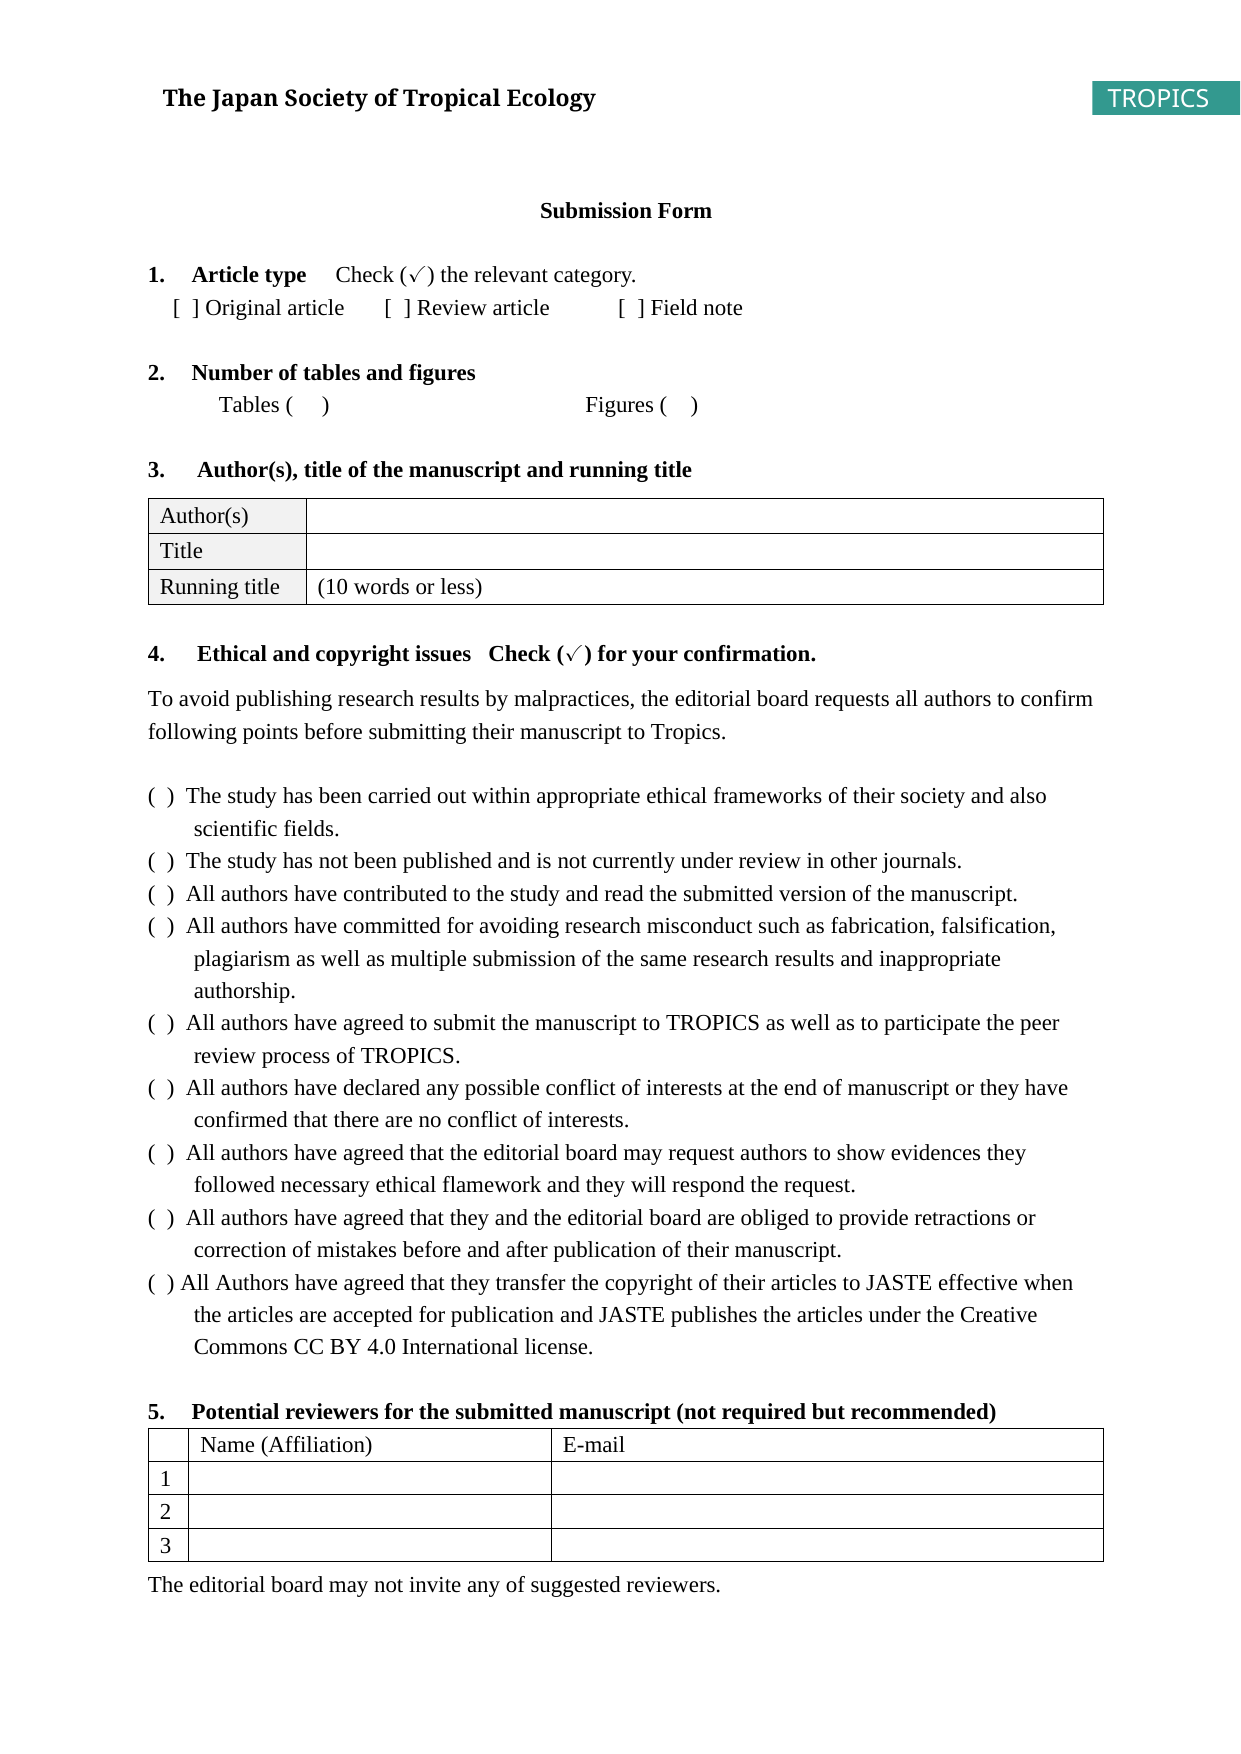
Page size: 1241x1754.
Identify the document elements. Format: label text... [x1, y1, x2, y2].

table_cell [552, 1529, 1103, 1561]
text Tables ( ) Figures ( ) [173, 388, 1104, 421]
table_cell 3 [149, 1529, 188, 1561]
text ( ) All authors have agreed to submit the manuscript to TROPICS as well as to participate the peer review process of TROPICS. [148, 1006, 1104, 1071]
table_header E-mail [552, 1429, 1103, 1461]
text ( ) All authors have committed for avoiding research misconduct such as fabrication, falsification, plagiarism as well as multiple submission of the same research results and inappropriate authorship. [148, 909, 1104, 1006]
text ( ) All authors have agreed that the editorial board may request authors to show evidences they followed necessary ethical flamework and they will respond the request. [148, 1136, 1104, 1201]
text ( ) All authors have agreed that they and the editorial board are obliged to provide retractions or correction of mistakes before and after publication of their manuscript. [148, 1201, 1104, 1266]
table_cell [189, 1462, 551, 1494]
text The editorial board may not invite any of suggested reviewers. [148, 1568, 1104, 1601]
text Submission Form [148, 194, 1104, 226]
table_cell (10 words or less) [307, 570, 1103, 604]
text ( ) The study has not been published and is not currently under review in other journals. [148, 844, 1104, 877]
list Ethical and copyright issues Check (✓) for your confirmation. [148, 637, 1104, 670]
list Article type Check (✓) the relevant category. [148, 258, 1104, 291]
table_cell 2 [149, 1495, 188, 1528]
table_cell Title [149, 534, 306, 569]
table_header Name (Affiliation) [189, 1429, 551, 1461]
text ( ) The study has been carried out within appropriate ethical frameworks of their society and also scientific fields. [148, 779, 1104, 844]
list Author(s), title of the manuscript and running title [148, 453, 1104, 485]
list Number of tables and figures [148, 356, 1104, 388]
table_cell [552, 1495, 1103, 1528]
table_cell [552, 1462, 1103, 1494]
list Potential reviewers for the submitted manuscript (not required but recommended) [148, 1395, 1104, 1427]
table_header Author(s) [149, 499, 306, 533]
table_header [149, 1429, 188, 1461]
table_cell [189, 1529, 551, 1561]
table_header [307, 499, 1103, 533]
text ( ) All authors have declared any possible conflict of interests at the end of manuscript or they have confirmed that there are no conflict of interests. [148, 1071, 1104, 1136]
text [ ] Original article [ ] Review article [ ] Field note [173, 291, 1104, 323]
table_cell Running title [149, 570, 306, 604]
text ( ) All authors have contributed to the study and read the submitted version of the manuscript. [148, 877, 1104, 909]
table_cell [189, 1495, 551, 1528]
text ( ) All Authors have agreed that they transfer the copyright of their articles to JASTE effective when the articles are accepted for publication and JASTE publishes the articles under the Creative Commons CC BY 4.0 International license. [148, 1266, 1104, 1363]
text To avoid publishing research results by malpractices, the editorial board requests all authors to confirm following points before submitting their manuscript to Tropics. [148, 682, 1104, 747]
table_cell [307, 534, 1103, 569]
table_cell 1 [149, 1462, 188, 1494]
